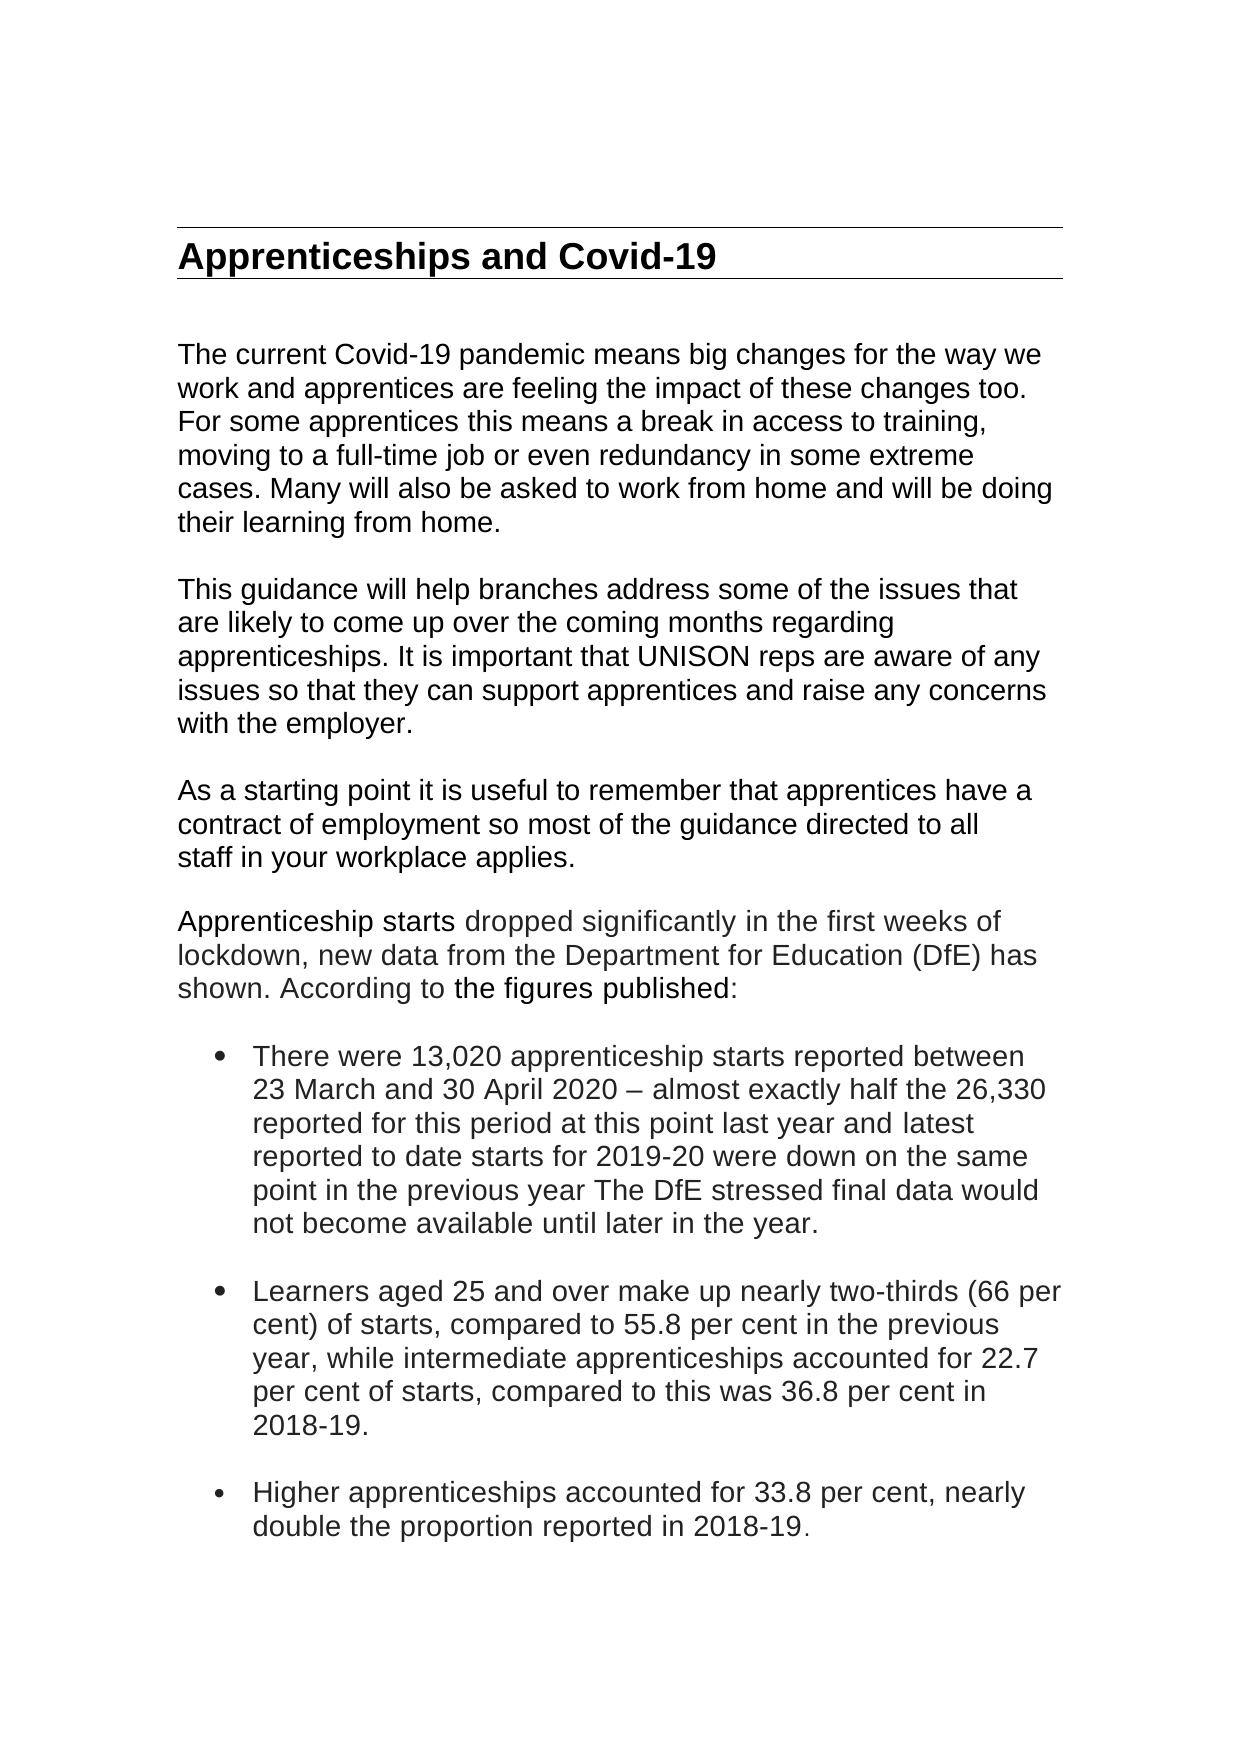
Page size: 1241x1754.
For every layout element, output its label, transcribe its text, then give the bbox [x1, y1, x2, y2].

text As a starting point it is useful to remember that apprentices have a contract of employment so most of the guidance directed to all staff in your workplace applies. [177, 773, 1063, 874]
list Learners aged 25 and over make up nearly two-thirds (66 per cent) of starts, compared to 55.8 per cent in the previous year, while intermediate apprenticeships accounted for 22.7 per cent of starts, compared to this was 36.8 per cent in 2018-19. [215, 1273, 1063, 1441]
text The current Covid-19 pandemic means big changes for the way we work and apprentices are feeling the impact of these changes too. For some apprentices this means a break in access to training, moving to a full-time job or even redundancy in some extreme cases. Many will also be asked to work from home and will be doing their learning from home. [177, 337, 1063, 538]
text This guidance will help branches address some of the issues that are likely to come up over the coming months regarding apprenticeships. It is important that UNISON reps are aware of any issues so that they can support apprentices and raise any concerns with the employer. [177, 572, 1063, 740]
list Higher apprenticeships accounted for 33.8 per cent, nearly double the proportion reported in 2018-19. [215, 1475, 1063, 1542]
list There were 13,020 apprenticeship starts reported between 23 March and 30 April 2020 – almost exactly half the 26,330 reported for this period at this point last year and latest reported to date starts for 2019-20 were down on the same point in the previous year The DfE stressed final data would not become available until later in the year. [215, 1038, 1063, 1240]
text Apprenticeship starts dropped significantly in the first weeks of lockdown, new data from the Department for Education (DfE) has shown. According to the figures published: [177, 904, 1063, 1005]
text Apprenticeships and Covid-19 [177, 228, 1063, 278]
